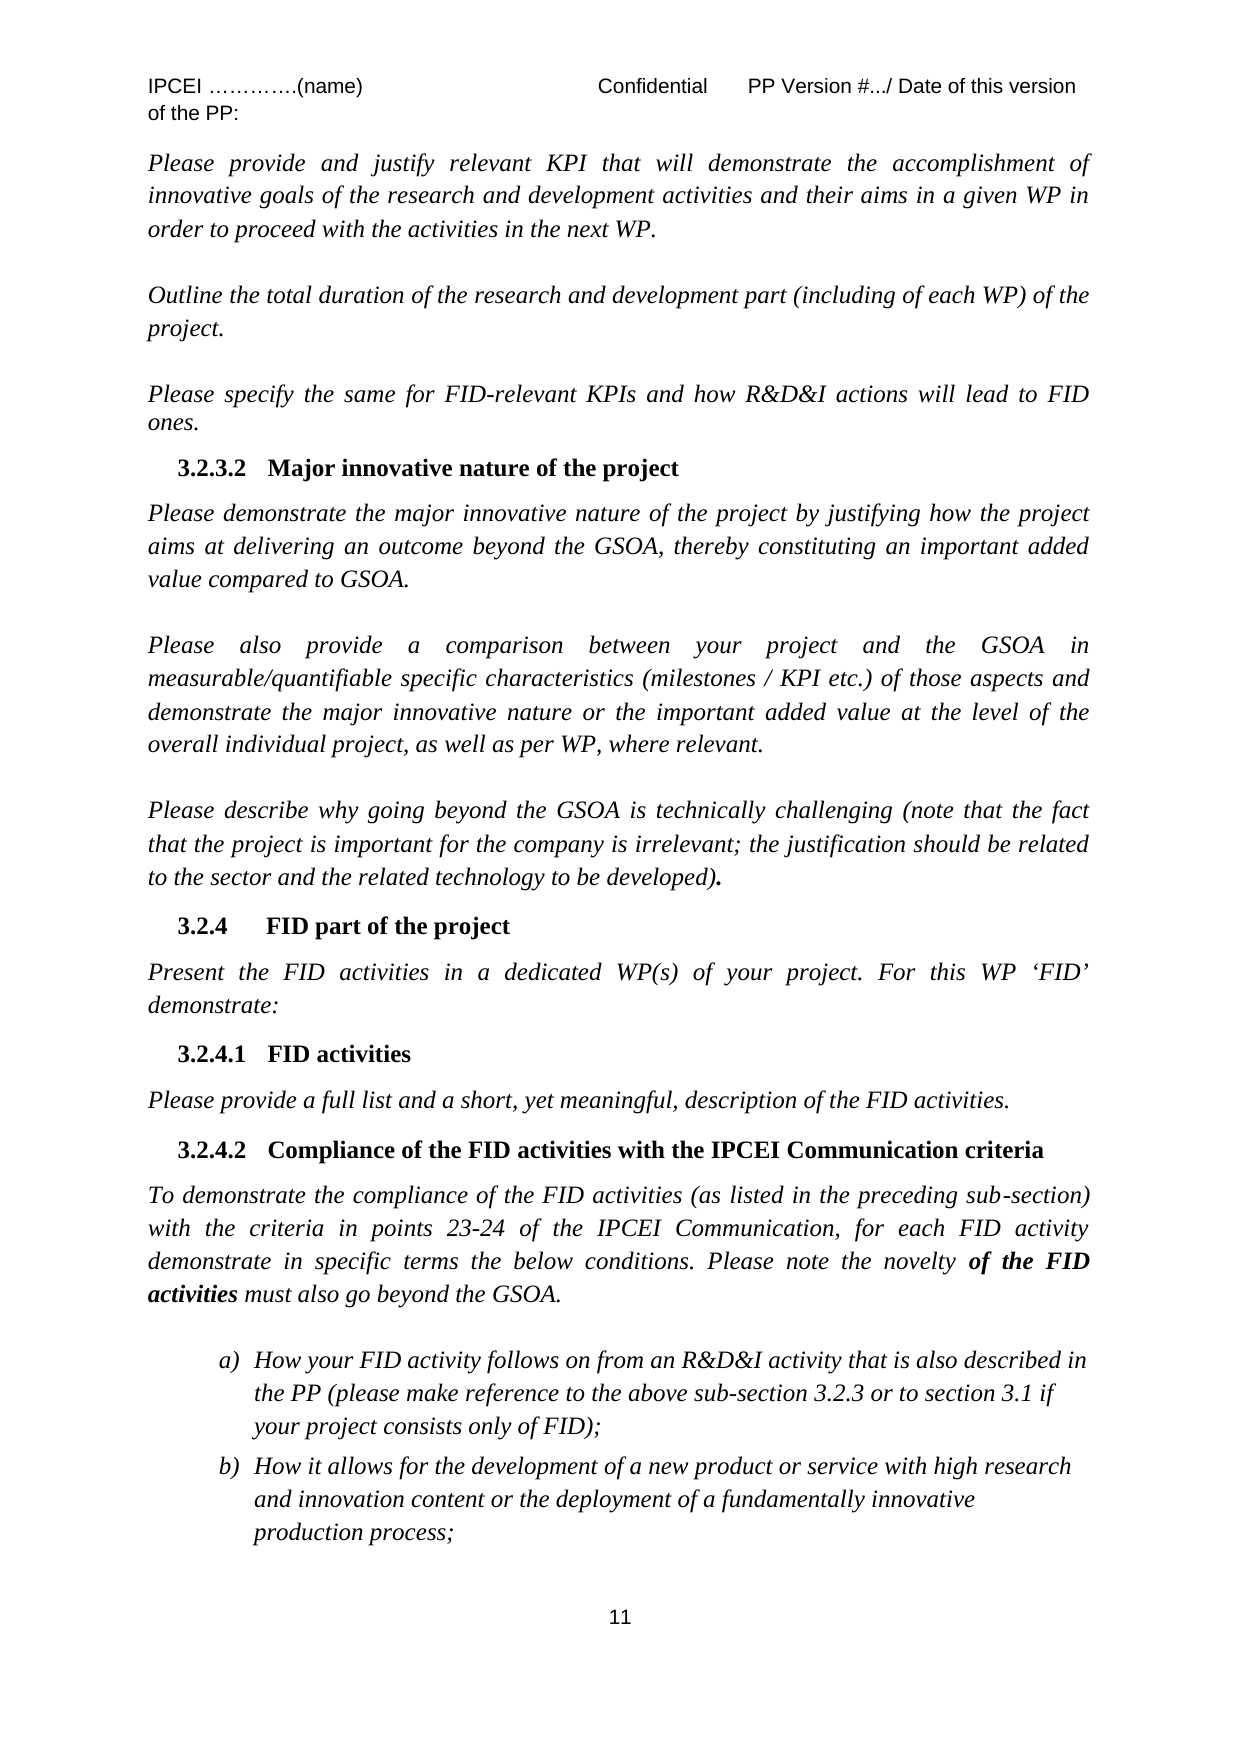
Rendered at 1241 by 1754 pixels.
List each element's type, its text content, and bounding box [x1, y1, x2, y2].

list Compliance of the FID activities with the IPCEI Communication criteria [177, 1135, 1093, 1163]
text How your FID activity follows on from an R&D&I activity that is also described in the PP (please make reference to the above sub-section 3.2.3 or to section 3.1 if your project consists only of FID); [218, 1345, 1093, 1440]
text Present the FID activities in a dedicated WP(s) of your project. For this WP ‘FID’ demonstrate: [148, 957, 1093, 1019]
text Please also provide a comparison between your project and the GSOA in measurable/quantifiable specific characteristics (milestones / KPI etc.) of those aspects and demonstrate the major innovative nature or the important added value at the level of the overall individual project, as well as per WP, where relevant. [148, 631, 1093, 758]
text Please specify the same for FID-relevant KPIs and how R&D&I actions will lead to FID ones. [148, 379, 1093, 436]
text FID part of the project [177, 911, 1093, 940]
text Please provide and justify relevant KPI that will demonstrate the accomplishment of innovative goals of the research and development activities and their aims in a given WP in order to proceed with the activities in the next WP. [148, 148, 1093, 242]
text To demonstrate the compliance of the FID activities (as listed in the preceding sub-section) with the criteria in points 23-24 of the IPCEI Communication, for each FID activity demonstrate in specific terms the below conditions. Please note the novelty of the FID activities must also go beyond the GSOA. [148, 1180, 1093, 1308]
text Please demonstrate the major innovative nature of the project by justifying how the project aims at delivering an outcome beyond the GSOA, thereby constituting an important added value compared to GSOA. [148, 498, 1093, 593]
text Please describe why going beyond the GSOA is technically challenging (note that the fact that the project is important for the company is irrelevant; the justification should be related to the sector and the related technology to be developed). [148, 796, 1093, 890]
text How it allows for the development of a new product or service with high research and innovation content or the deployment of a fundamentally innovative production process; [218, 1451, 1093, 1546]
list FID activities [177, 1039, 1093, 1068]
text Please provide a full list and a short, yet meaningful, description of the FID activities. [148, 1085, 1093, 1114]
text Outline the total duration of the research and development part (including of each WP) of the project. [148, 280, 1093, 341]
list Major innovative nature of the project [177, 453, 1093, 482]
